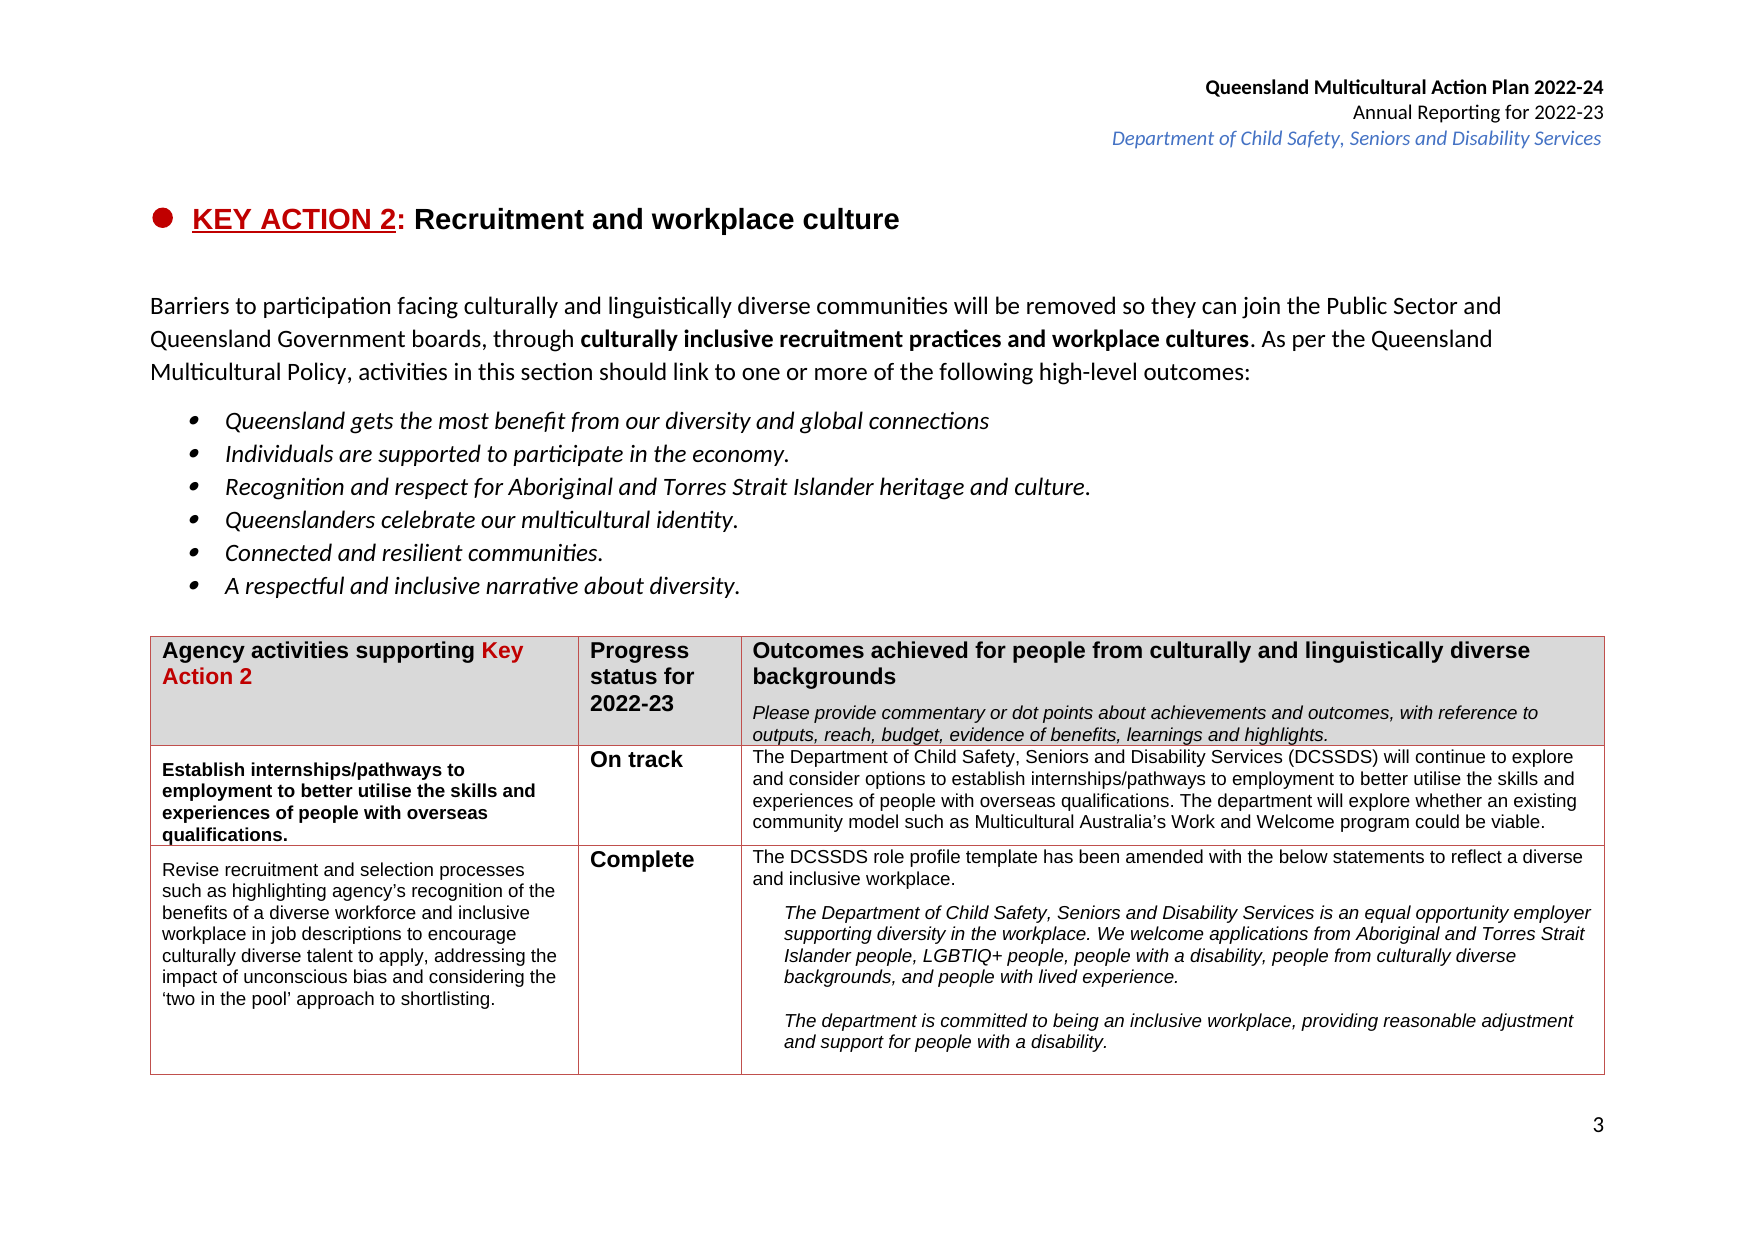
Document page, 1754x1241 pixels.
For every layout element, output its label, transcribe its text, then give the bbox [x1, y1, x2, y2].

subtitle KEY ACTION 2: Recruitment and workplace culture [150, 202, 1604, 237]
list A respectful and inclusive narrative about diversity. [187, 570, 1604, 601]
table_cell On track [579, 746, 741, 845]
table_header Progress status for 2022-23 [579, 637, 741, 745]
table_cell [579, 846, 741, 1074]
list Queensland gets the most benefit from our diversity and global connections [187, 405, 1604, 436]
table_cell The Department of Child Safety, Seniors and Disability Services (DCSSDS) will continue to explore and consider options to establish internships/pathways to employment to better utilise the skills and experiences of people with overseas qualifications. The department will explore whether an existing community model such as Multicultural Australia’s Work and Welcome program could be viable. [742, 746, 1604, 845]
text Barriers to participation facing culturally and linguistically diverse communities will be removed so they can join the Public Sector and Queensland Government boards, through culturally inclusive recruitment practices and workplace cultures. As per the Queensland Multicultural Policy, activities in this section should link to one or more of the following high-level outcomes: [150, 290, 1604, 386]
table_header Agency activities supporting Key Action 2 [151, 637, 578, 745]
table_cell Establish internships/pathways to employment to better utilise the skills and experiences of people with overseas qualifications. [151, 746, 578, 845]
list Individuals are supported to participate in the economy. [187, 438, 1604, 469]
list Recognition and respect for Aboriginal and Torres Strait Islander heritage and culture. [187, 471, 1604, 502]
list Queenslanders celebrate our multicultural identity. [187, 504, 1604, 535]
list Connected and resilient communities. [187, 537, 1604, 568]
table_header Outcomes achieved for people from culturally and linguistically diverse backgrounds Please provide commentary or dot points about achievements and outcomes, with reference to outputs, reach, budget, evidence of benefits, learnings and highlights. [742, 637, 1604, 745]
